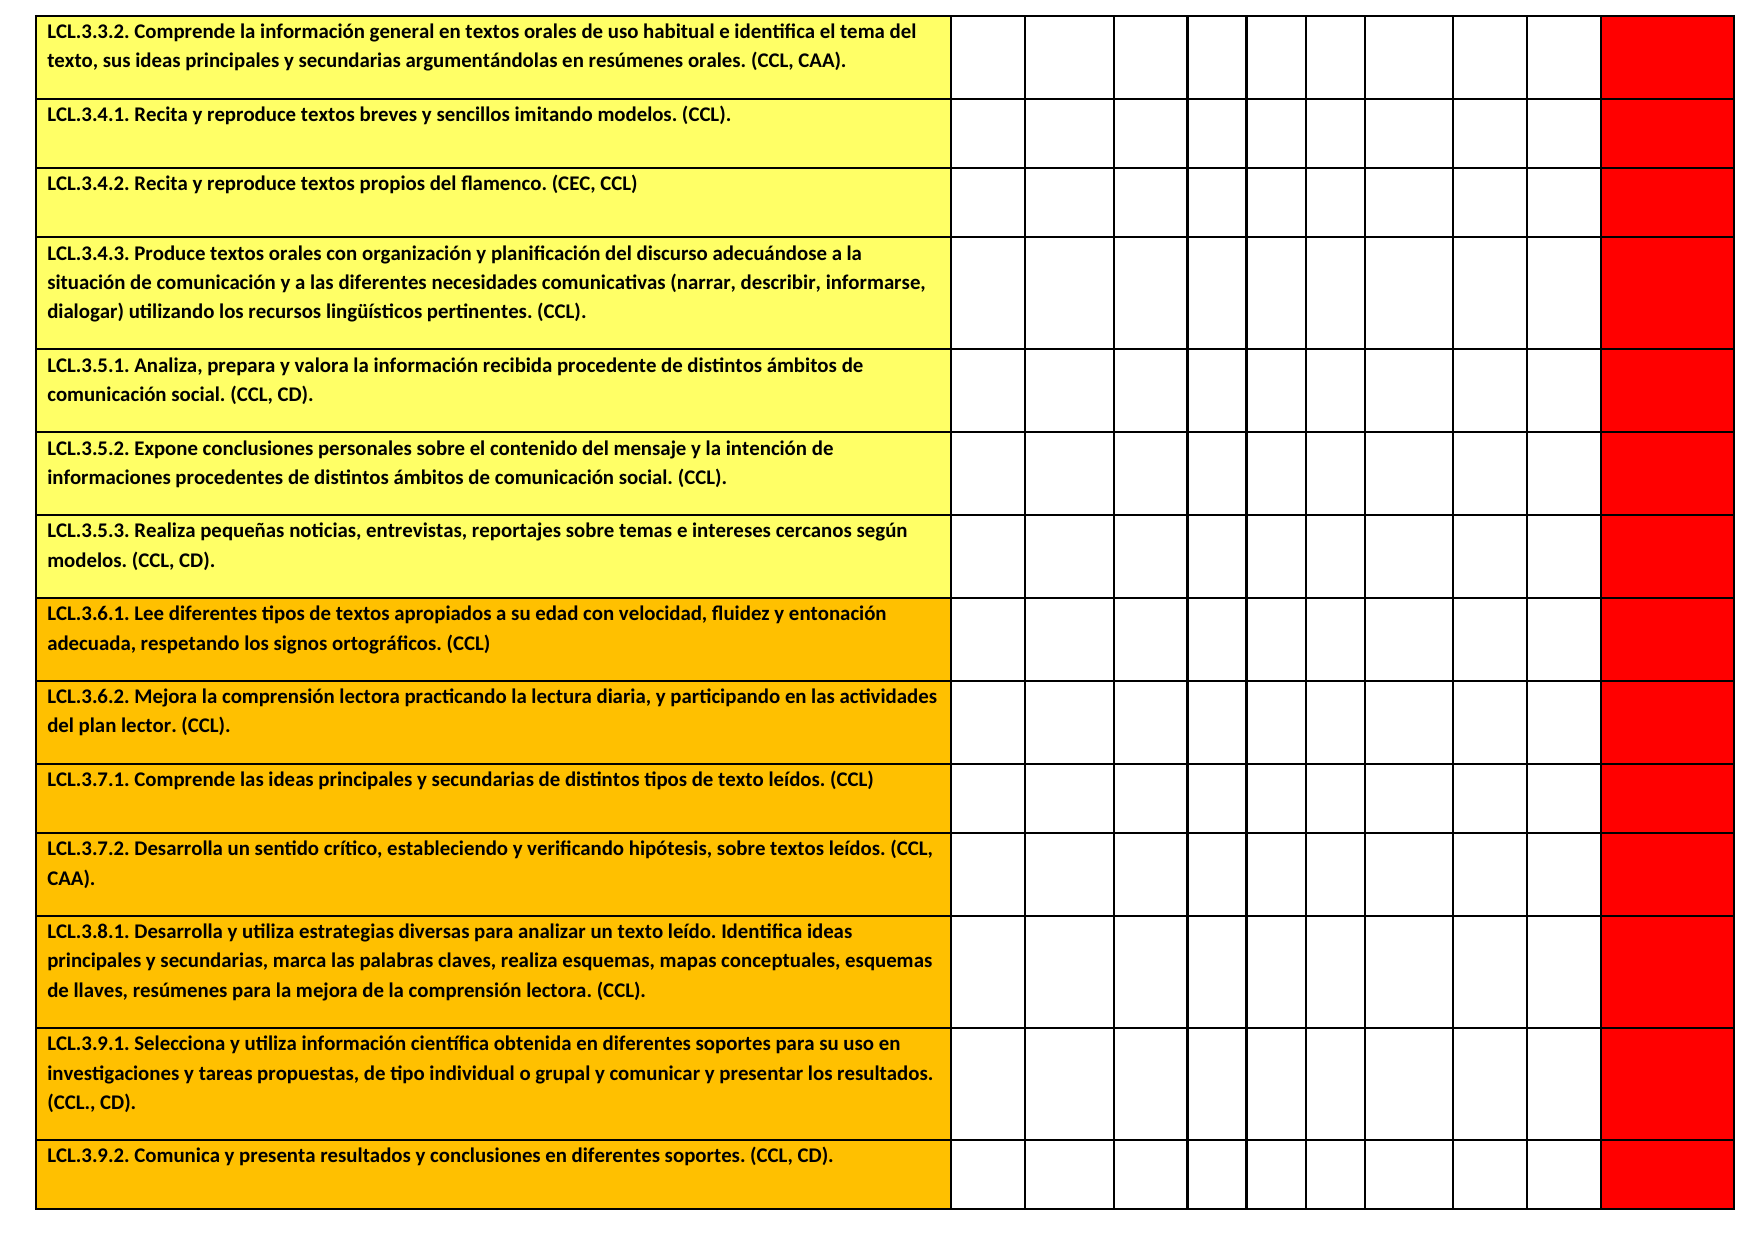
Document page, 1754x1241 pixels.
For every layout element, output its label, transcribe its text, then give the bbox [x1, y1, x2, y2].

table_cell [1366, 1141, 1452, 1208]
table_cell [1602, 516, 1733, 597]
table_cell [1248, 599, 1305, 680]
table_cell LCL.3.5.2. Expone conclusiones personales sobre el contenido del mensaje y la intención de informaciones procedentes de distintos ámbitos de comunicación social. (CCL). [37, 433, 950, 514]
table_cell [1307, 350, 1364, 431]
table_cell [1307, 834, 1364, 915]
table_cell [1307, 238, 1364, 348]
table_cell LCL.3.6.1. Lee diferentes tipos de textos apropiados a su edad con velocidad, fluidez y entonación adecuada, respetando los signos ortográficos. (CCL) [37, 599, 950, 680]
table_cell [1454, 350, 1526, 431]
table_cell [1528, 516, 1600, 597]
table_cell [1307, 169, 1364, 236]
table_cell [1602, 100, 1733, 167]
table_cell [1189, 599, 1245, 680]
table_cell [1602, 350, 1733, 431]
table_cell [1528, 100, 1600, 167]
table_cell [1189, 238, 1245, 348]
table_cell [1454, 1029, 1526, 1139]
table_cell [1115, 238, 1186, 348]
table_cell LCL.3.7.1. Comprende las ideas principales y secundarias de distintos tipos de texto leídos. (CCL) [37, 765, 950, 832]
table_cell [1248, 433, 1305, 514]
table_cell [952, 1029, 1024, 1139]
table_cell [1115, 1141, 1186, 1208]
table_cell [1189, 100, 1245, 167]
table_cell [1602, 682, 1733, 763]
table_cell [1602, 1029, 1733, 1139]
table_cell [952, 917, 1024, 1027]
table_cell [952, 17, 1024, 98]
table_cell [1454, 1141, 1526, 1208]
table_cell [1189, 17, 1245, 98]
table_cell [1528, 169, 1600, 236]
table_cell [1528, 599, 1600, 680]
table_cell [1366, 682, 1452, 763]
table_cell [1189, 765, 1245, 832]
table_cell [1307, 100, 1364, 167]
table_cell [1528, 765, 1600, 832]
table_cell [952, 834, 1024, 915]
table_cell LCL.3.9.2. Comunica y presenta resultados y conclusiones en diferentes soportes. (CCL, CD). [37, 1141, 950, 1208]
table_cell LCL.3.5.1. Analiza, prepara y valora la información recibida procedente de distintos ámbitos de comunicación social. (CCL, CD). [37, 350, 950, 431]
table_cell LCL.3.8.1. Desarrolla y utiliza estrategias diversas para analizar un texto leído. Identifica ideas principales y secundarias, marca las palabras claves, realiza esquemas, mapas conceptuales, esquemas de llaves, resúmenes para la mejora de la comprensión lectora. (CCL). [37, 917, 950, 1027]
table_cell [1248, 238, 1305, 348]
table_cell [1189, 682, 1245, 763]
table_cell [1528, 433, 1600, 514]
table_cell [1602, 17, 1733, 98]
table_cell LCL.3.9.1. Selecciona y utiliza información científica obtenida en diferentes soportes para su uso en investigaciones y tareas propuestas, de tipo individual o grupal y comunicar y presentar los resultados. (CCL., CD). [37, 1029, 950, 1139]
table_cell [1026, 169, 1113, 236]
table_cell [1026, 350, 1113, 431]
table_cell [1115, 169, 1186, 236]
table_cell [952, 238, 1024, 348]
table_cell [1115, 350, 1186, 431]
table_cell [1189, 1029, 1245, 1139]
table_cell [1366, 516, 1452, 597]
table_cell [1189, 350, 1245, 431]
table_cell [1454, 834, 1526, 915]
table_cell [1366, 238, 1452, 348]
table_cell [1026, 834, 1113, 915]
table_cell [1602, 1141, 1733, 1208]
table_cell [1248, 17, 1305, 98]
table_cell [1528, 1141, 1600, 1208]
table_cell [1528, 682, 1600, 763]
table_cell [1189, 834, 1245, 915]
table_cell [1602, 599, 1733, 680]
table_cell [1248, 765, 1305, 832]
table_cell [1248, 169, 1305, 236]
table_cell [1189, 1141, 1245, 1208]
table_cell [1454, 682, 1526, 763]
table_cell [1248, 516, 1305, 597]
table_cell [1115, 1029, 1186, 1139]
table_cell [1189, 433, 1245, 514]
table_cell [952, 682, 1024, 763]
table_cell [1602, 765, 1733, 832]
table_cell [1026, 238, 1113, 348]
table_cell [1454, 238, 1526, 348]
table_cell [1307, 433, 1364, 514]
table_cell [1366, 350, 1452, 431]
table_cell [1115, 599, 1186, 680]
table_cell [1307, 1141, 1364, 1208]
table_cell [1026, 917, 1113, 1027]
table_cell [1454, 765, 1526, 832]
table_cell [1602, 917, 1733, 1027]
table_cell [1307, 516, 1364, 597]
table_cell [1248, 834, 1305, 915]
table_cell [952, 350, 1024, 431]
table_cell [1307, 599, 1364, 680]
table_cell [1189, 169, 1245, 236]
table_cell [1454, 433, 1526, 514]
table_cell [1602, 834, 1733, 915]
table_cell [1307, 682, 1364, 763]
table_cell [1115, 17, 1186, 98]
table_cell [1528, 350, 1600, 431]
table_cell [952, 169, 1024, 236]
table_cell [1115, 917, 1186, 1027]
table_cell [1366, 765, 1452, 832]
table_cell [1026, 433, 1113, 514]
table_cell [1602, 169, 1733, 236]
table_cell [952, 765, 1024, 832]
table_cell [1307, 17, 1364, 98]
table_cell LCL.3.5.3. Realiza pequeñas noticias, entrevistas, reportajes sobre temas e intereses cercanos según modelos. (CCL, CD). [37, 516, 950, 597]
table_cell [952, 100, 1024, 167]
table_cell [1366, 433, 1452, 514]
table_cell [1248, 100, 1305, 167]
table_cell [1248, 682, 1305, 763]
table_cell [1026, 599, 1113, 680]
table_cell [952, 1141, 1024, 1208]
table_cell [1307, 1029, 1364, 1139]
table_cell [1602, 433, 1733, 514]
table_cell LCL.3.7.2. Desarrolla un sentido crítico, estableciendo y verificando hipótesis, sobre textos leídos. (CCL, CAA). [37, 834, 950, 915]
table_cell [1248, 1141, 1305, 1208]
table_cell [1115, 682, 1186, 763]
table_cell [1528, 834, 1600, 915]
table_cell [1026, 100, 1113, 167]
table_cell [1366, 169, 1452, 236]
table_cell [1454, 17, 1526, 98]
table_cell [1366, 100, 1452, 167]
table_cell [1366, 599, 1452, 680]
table_cell [1026, 1141, 1113, 1208]
table_cell [1189, 917, 1245, 1027]
table_cell [1307, 765, 1364, 832]
table_cell [1189, 516, 1245, 597]
table_cell [1115, 834, 1186, 915]
table_cell [1115, 516, 1186, 597]
table_cell [1307, 917, 1364, 1027]
table_cell [1366, 17, 1452, 98]
table_cell [1026, 516, 1113, 597]
table_cell [1454, 516, 1526, 597]
table_cell [1528, 1029, 1600, 1139]
table_cell [1454, 100, 1526, 167]
table_cell [1528, 17, 1600, 98]
table_cell [1454, 599, 1526, 680]
table_cell [1528, 238, 1600, 348]
table_cell [1248, 917, 1305, 1027]
table_cell [1026, 1029, 1113, 1139]
table_cell [1454, 169, 1526, 236]
table_cell [1248, 350, 1305, 431]
table_cell [952, 599, 1024, 680]
table_cell LCL.3.4.3. Produce textos orales con organización y planificación del discurso adecuándose a la situación de comunicación y a las diferentes necesidades comunicativas (narrar, describir, informarse, dialogar) utilizando los recursos lingüísticos pertinentes. (CCL). [37, 238, 950, 348]
table_cell [1026, 765, 1113, 832]
table_cell [1366, 834, 1452, 915]
table_cell LCL.3.4.1. Recita y reproduce textos breves y sencillos imitando modelos. (CCL). [37, 100, 950, 167]
table_cell [1366, 1029, 1452, 1139]
table_cell [1454, 917, 1526, 1027]
table_cell [1115, 100, 1186, 167]
table_cell [1528, 917, 1600, 1027]
table_cell [952, 433, 1024, 514]
table_cell [1248, 1029, 1305, 1139]
table_cell LCL.3.4.2. Recita y reproduce textos propios del flamenco. (CEC, CCL) [37, 169, 950, 236]
table_cell LCL.3.3.2. Comprende la información general en textos orales de uso habitual e identifica el tema del texto, sus ideas principales y secundarias argumentándolas en resúmenes orales. (CCL, CAA). [37, 17, 950, 98]
table_cell [1026, 17, 1113, 98]
table_cell [1366, 917, 1452, 1027]
table_cell [1115, 765, 1186, 832]
table_cell [1115, 433, 1186, 514]
table_cell [1602, 238, 1733, 348]
table_cell LCL.3.6.2. Mejora la comprensión lectora practicando la lectura diaria, y participando en las actividades del plan lector. (CCL). [37, 682, 950, 763]
table_cell [1026, 682, 1113, 763]
table_cell [952, 516, 1024, 597]
